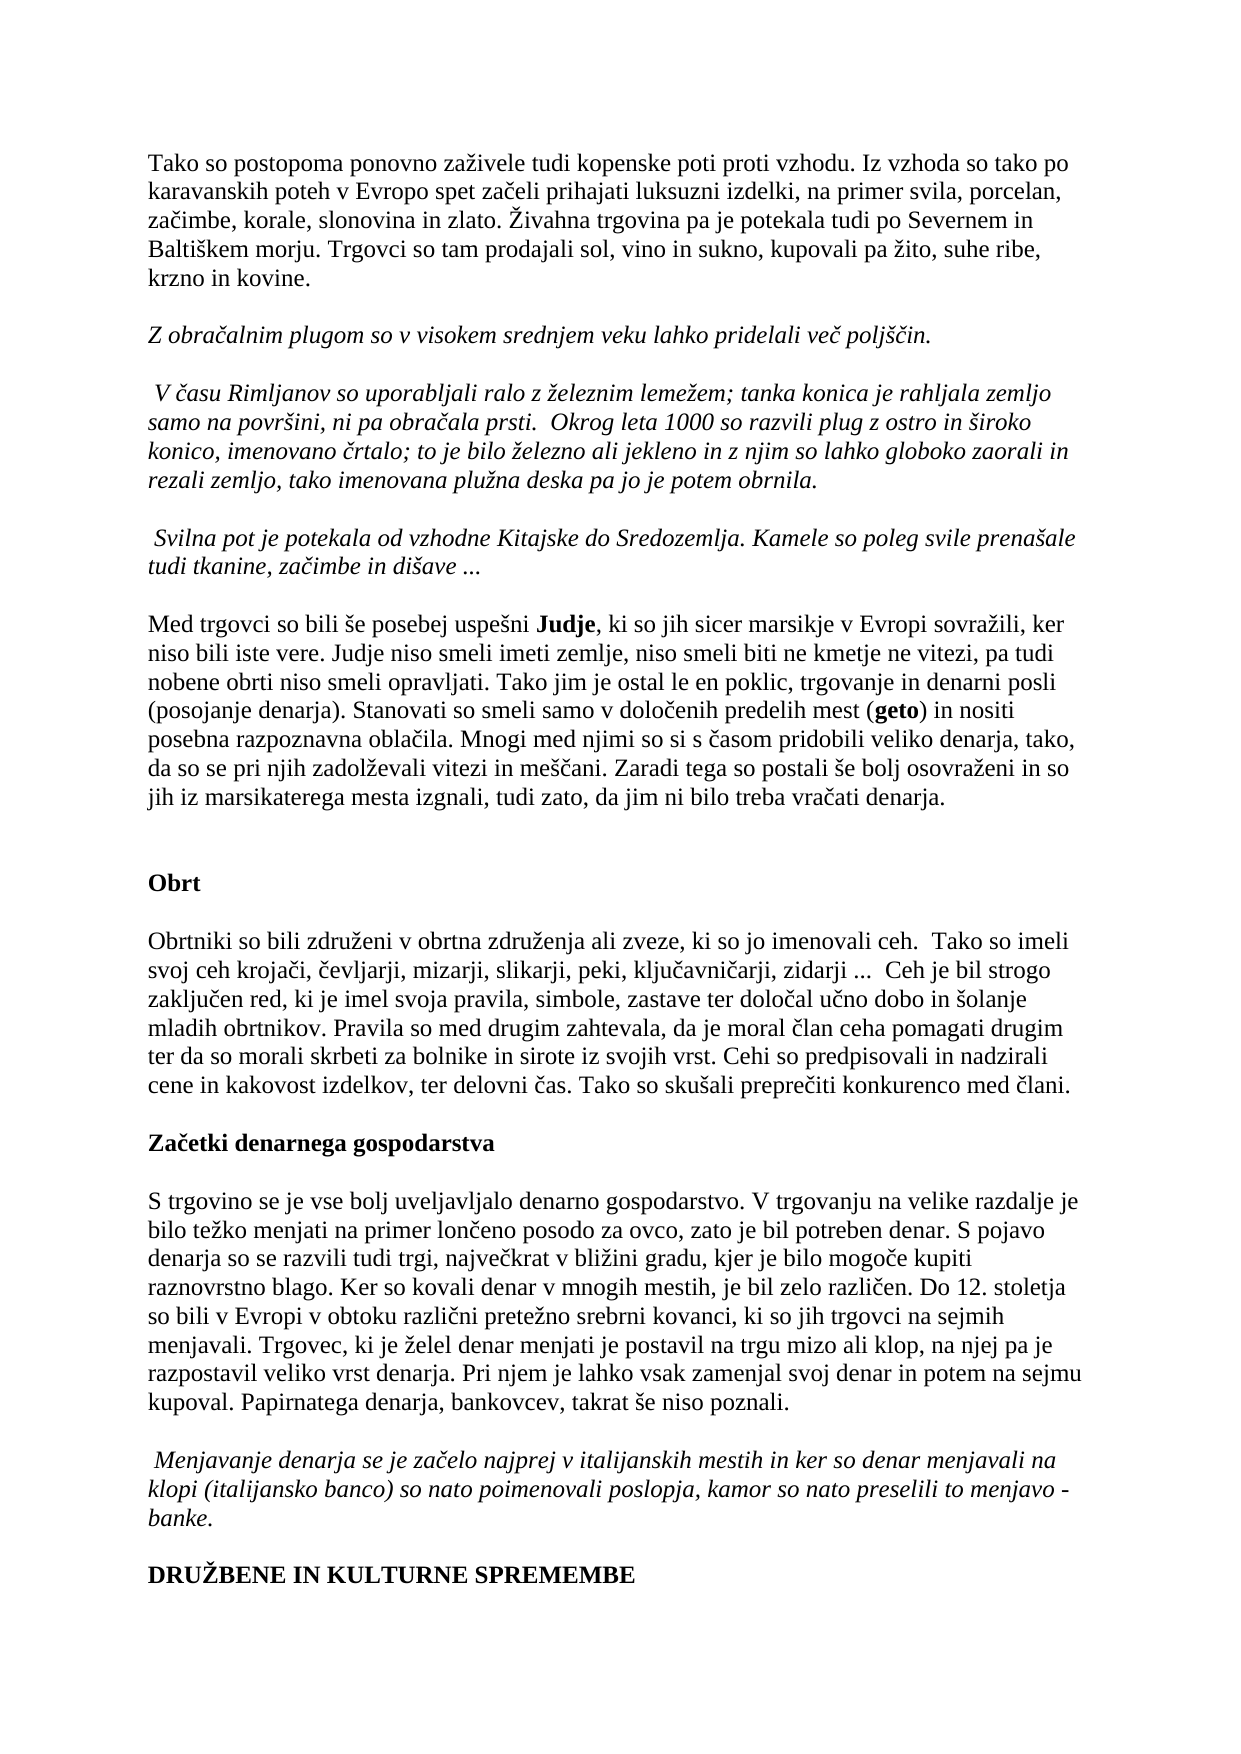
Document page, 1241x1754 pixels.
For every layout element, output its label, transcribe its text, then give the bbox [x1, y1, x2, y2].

text Med trgovci so bili še posebej uspešni Judje, ki so jih sicer marsikje v Evropi sovražili, ker niso bili iste vere. Judje niso smeli imeti zemlje, niso smeli biti ne kmetje ne vitezi, pa tudi nobene obrti niso smeli opravljati. Tako jim je ostal le en poklic, trgovanje in denarni posli (posojanje denarja). Stanovati so smeli samo v določenih predelih mest (geto) in nositi posebna razpoznavna oblačila. Mnogi med njimi so si s časom pridobili veliko denarja, tako, da so se pri njih zadolževali vitezi in meščani. Zaradi tega so postali še bolj osovraženi in so jih iz marsikaterega mesta izgnali, tudi zato, da jim ni bilo treba vračati denarja. [148, 609, 1093, 839]
text Tako so postopoma ponovno zaživele tudi kopenske poti proti vzhodu. Iz vzhoda so tako po karavanskih poteh v Evropo spet začeli prihajati luksuzni izdelki, na primer svila, porcelan, začimbe, korale, slonovina in zlato. Živahna trgovina pa je potekala tudi po Severnem in Baltiškem morju. Trgovci so tam prodajali sol, vino in sukno, kupovali pa žito, suhe ribe, krzno in kovine. [148, 148, 1093, 291]
text V času Rimljanov so uporabljali ralo z železnim lemežem; tanka konica je rahljala zemljo samo na površini, ni pa obračala prsti. Okrog leta 1000 so razvili plug z ostro in široko konico, imenovano črtalo; to je bilo železno ali jekleno in z njim so lahko globoko zaorali in rezali zemljo, tako imenovana plužna deska pa jo je potem obrnila. [148, 378, 1093, 493]
text DRUŽBENE IN KULTURNE SPREMEMBE [148, 1561, 1093, 1589]
text Z obračalnim plugom so v visokem srednjem veku lahko pridelali več poljščin. [148, 321, 1093, 349]
text Začetki denarnega gospodarstva [148, 1128, 1093, 1157]
text Obrtniki so bili združeni v obrtna združenja ali zveze, ki so jo imenovali ceh. Tako so imeli svoj ceh krojači, čevljarji, mizarji, slikarji, peki, ključavničarji, zidarji ... Ceh je bil strogo zaključen red, ki je imel svoja pravila, simbole, zastave ter določal učno dobo in šolanje mladih obrtnikov. Pravila so med drugim zahtevala, da je moral član ceha pomagati drugim ter da so morali skrbeti za bolnike in sirote iz svojih vrst. Cehi so predpisovali in nadzirali cene in kakovost izdelkov, ter delovni čas. Tako so skušali preprečiti konkurenco med člani. [148, 926, 1093, 1099]
text Obrt [148, 868, 1093, 897]
text S trgovino se je vse bolj uveljavljalo denarno gospodarstvo. V trgovanju na velike razdalje je bilo težko menjati na primer lončeno posodo za ovco, zato je bil potreben denar. S pojavo denarja so se razvili tudi trgi, največkrat v bližini gradu, kjer je bilo mogoče kupiti raznovrstno blago. Ker so kovali denar v mnogih mestih, je bil zelo različen. Do 12. stoletja so bili v Evropi v obtoku različni pretežno srebrni kovanci, ki so jih trgovci na sejmih menjavali. Trgovec, ki je želel denar menjati je postavil na trgu mizo ali klop, na njej pa je razpostavil veliko vrst denarja. Pri njem je lahko vsak zamenjal svoj denar in potem na sejmu kupoval. Papirnatega denarja, bankovcev, takrat še niso poznali. [148, 1186, 1093, 1416]
text Menjavanje denarja se je začelo najprej v italijanskih mestih in ker so denar menjavali na klopi (italijansko banco) so nato poimenovali poslopja, kamor so nato preselili to menjavo - banke. [148, 1445, 1093, 1531]
text Svilna pot je potekala od vzhodne Kitajske do Sredozemlja. Kamele so poleg svile prenašale tudi tkanine, začimbe in dišave ... [148, 523, 1093, 580]
